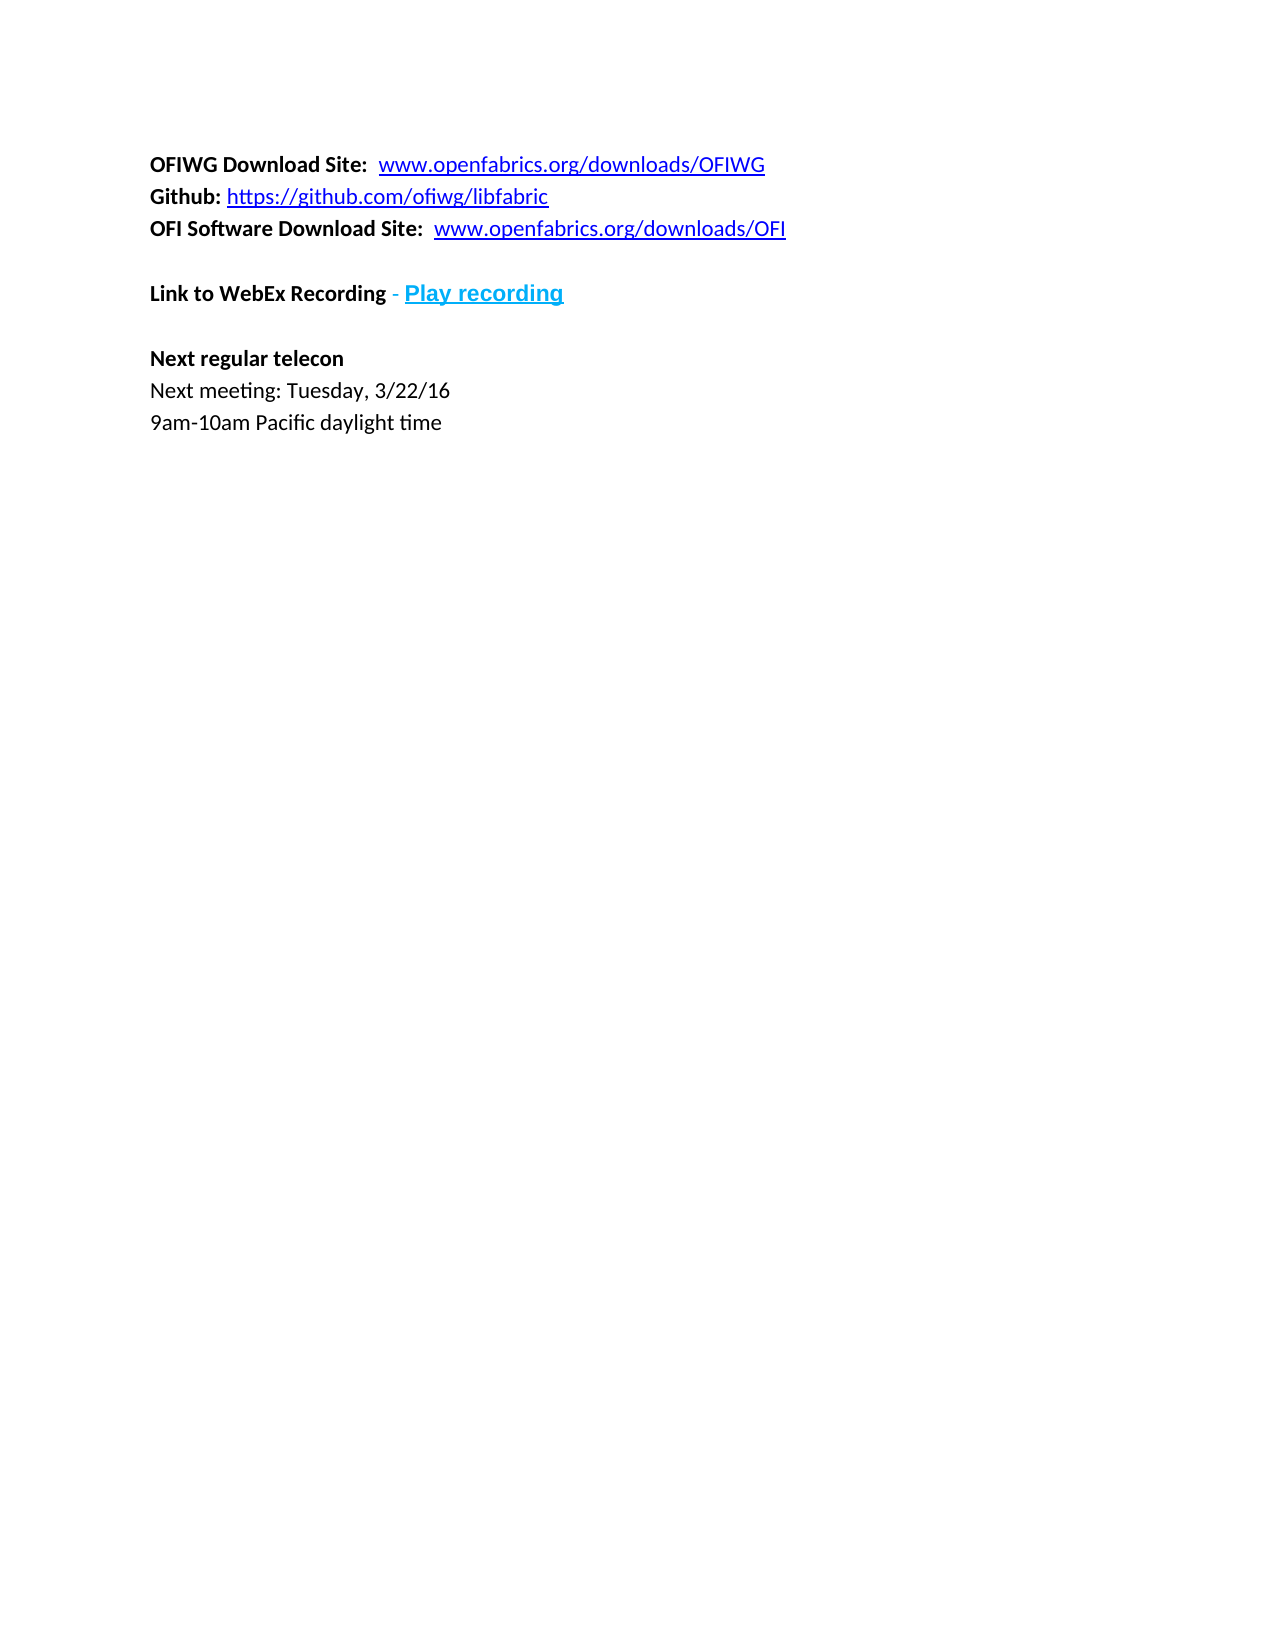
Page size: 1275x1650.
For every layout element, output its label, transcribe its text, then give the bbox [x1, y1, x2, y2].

text OFI Software Download Site: www.openfabrics.org/downloads/OFI [150, 214, 1125, 242]
text Next regular telecon [150, 344, 1125, 372]
text Link to WebEx Recording - Play recording [150, 279, 1125, 307]
text Github: https://github.com/ofiwg/libfabric [150, 182, 1125, 210]
text 9am-10am Pacific daylight time [150, 408, 1125, 436]
text OFIWG Download Site: www.openfabrics.org/downloads/OFIWG [150, 150, 1125, 178]
text Next meeting: Tuesday, 3/22/16 [150, 376, 1125, 404]
